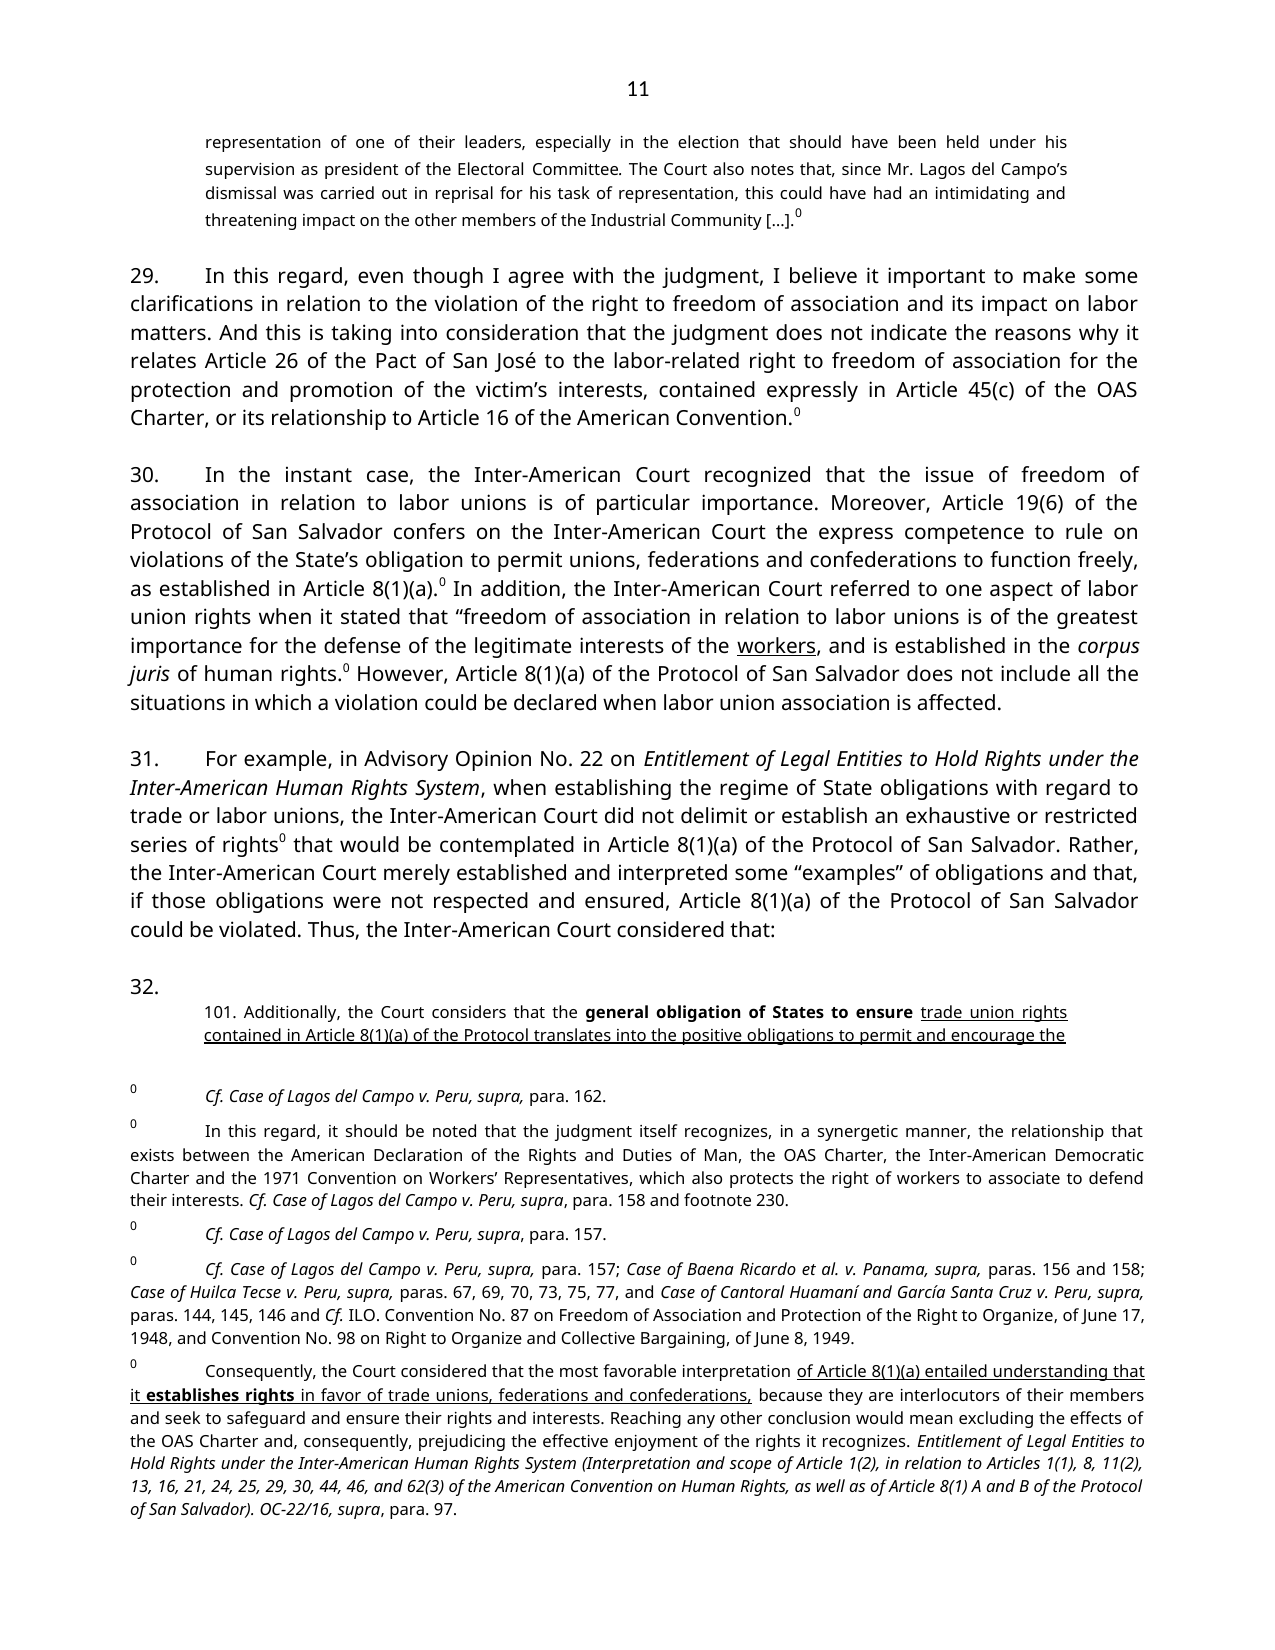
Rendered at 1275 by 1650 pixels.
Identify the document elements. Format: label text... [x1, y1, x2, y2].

list For example, in Advisory Opinion No. 22 on Entitlement of Legal Entities to Hold Rights under the Inter-American Human Rights System, when establishing the regime of State obligations with regard to trade or labor unions, the Inter-American Court did not delimit or establish an exhaustive or restricted series of rights that would be contemplated in Article 8(1)(a) of the Protocol of San Salvador. Rather, the Inter-American Court merely established and interpreted some “examples” of obligations and that, if those obligations were not respected and ensured, Article 8(1)(a) of the Protocol of San Salvador could be violated. Thus, the Inter-American Court considered that: [130, 744, 1140, 943]
list In this regard, even though I agree with the judgment, I believe it important to make some clarifications in relation to the violation of the right to freedom of association and its impact on labor matters. And this is taking into consideration that the judgment does not indicate the reasons why it relates Article 26 of the Pact of San José to the labor-related right to freedom of association for the protection and promotion of the victim’s interests, contained expressly in Article 45(c) of the OAS Charter, or its relationship to Article 16 of the American Convention. [130, 261, 1140, 432]
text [205, 130, 1068, 233]
list In the instant case, the Inter-American Court recognized that the issue of freedom of association in relation to labor unions is of particular importance. Moreover, Article 19(6) of the Protocol of San Salvador confers on the Inter-American Court the express competence to rule on violations of the State’s obligation to permit unions, federations and confederations to function freely, as established in Article 8(1)(a). In addition, the Inter-American Court referred to one aspect of labor union rights when it stated that “freedom of association in relation to labor unions is of the greatest importance for the defense of the legitimate interests of the workers, and is established in the corpus juris of human rights. However, Article 8(1)(a) of the Protocol of San Salvador does not include all the situations in which a violation could be declared when labor union association is affected. [130, 460, 1140, 716]
